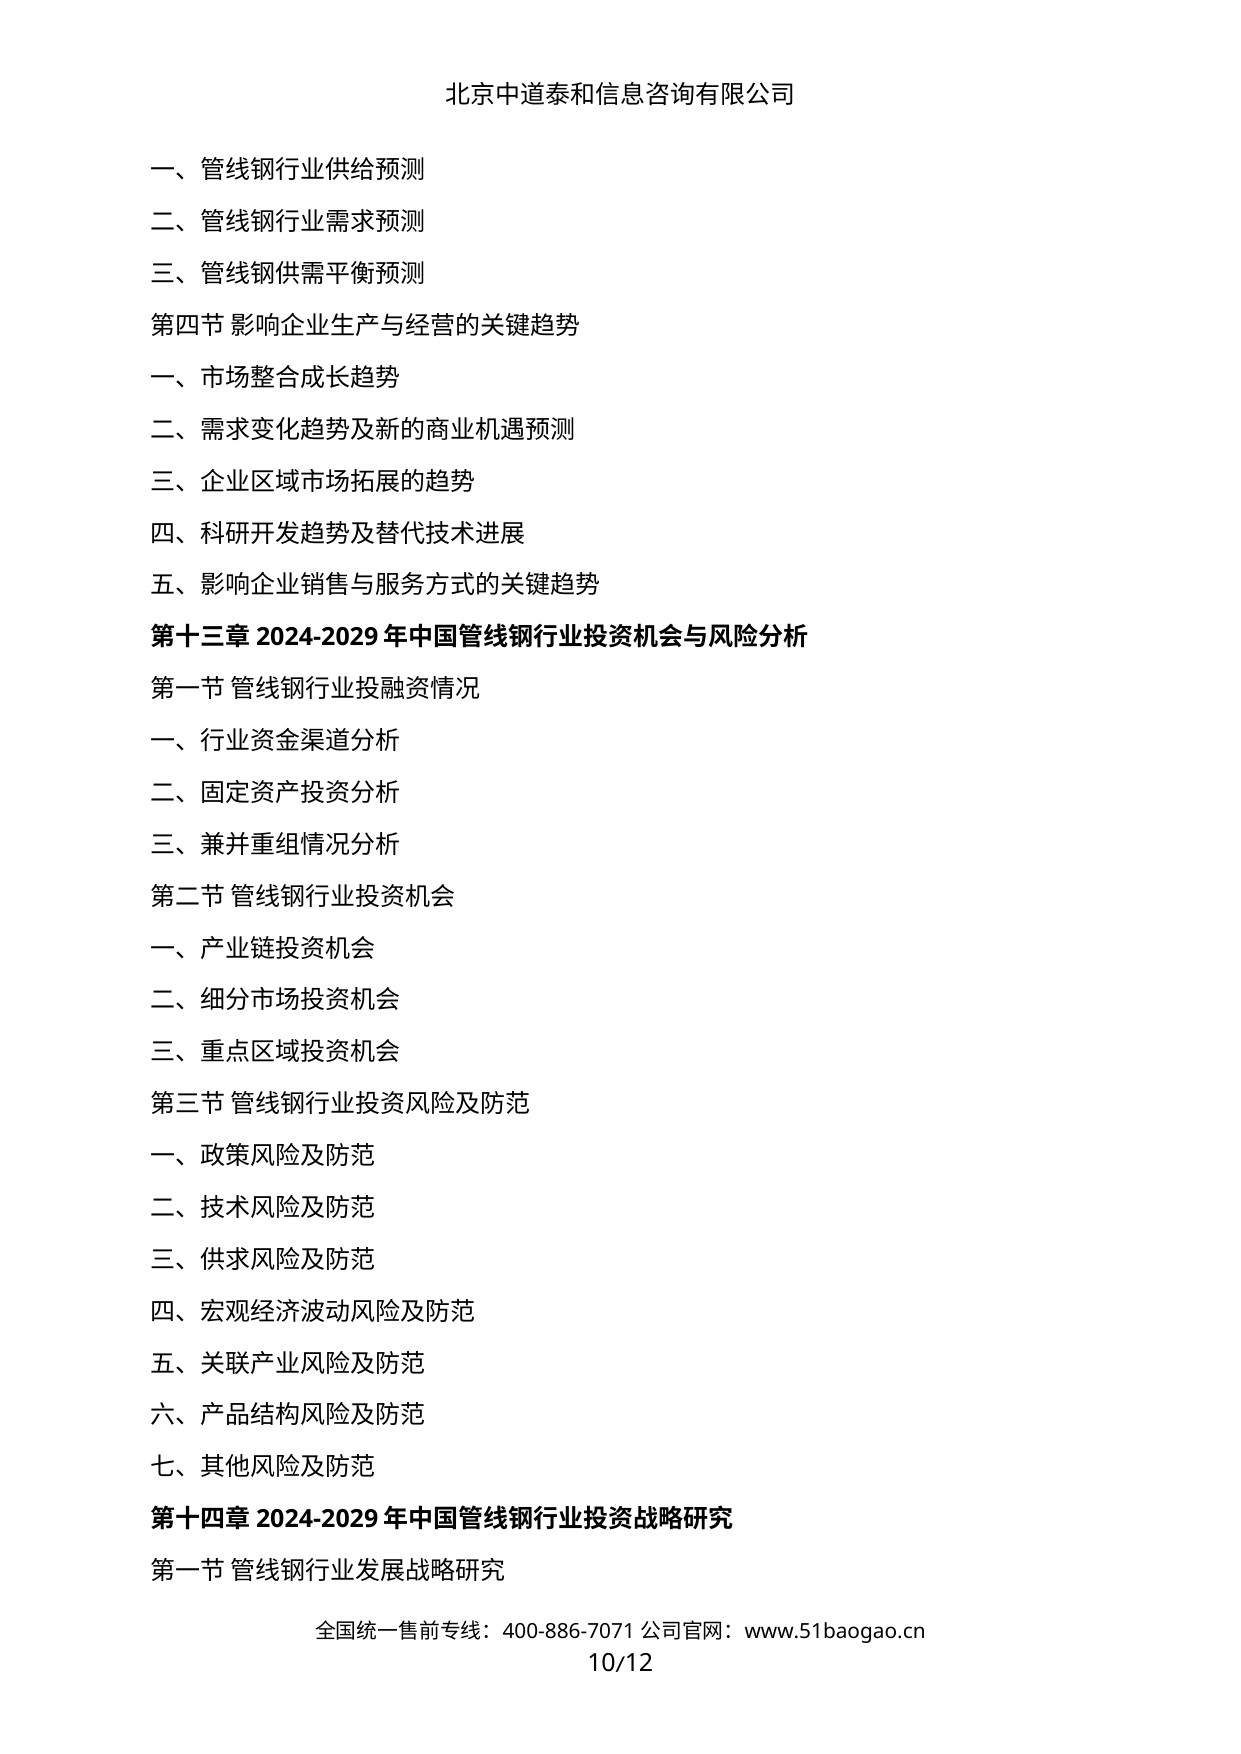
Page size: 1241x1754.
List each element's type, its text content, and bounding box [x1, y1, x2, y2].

text 三、重点区域投资机会 [150, 1032, 1090, 1068]
text 四、宏观经济波动风险及防范 [150, 1291, 1090, 1327]
text 第一节 管线钢行业发展战略研究 [150, 1551, 1090, 1587]
text 七、其他风险及防范 [150, 1447, 1090, 1483]
text 二、需求变化趋势及新的商业机遇预测 [150, 409, 1090, 446]
text 三、管线钢供需平衡预测 [150, 254, 1090, 290]
text 三、兼并重组情况分析 [150, 824, 1090, 861]
text 第四节 影响企业生产与经营的关键趋势 [150, 306, 1090, 342]
text 一、管线钢行业供给预测 [150, 150, 1090, 186]
text 第二节 管线钢行业投资机会 [150, 876, 1090, 912]
text 二、技术风险及防范 [150, 1187, 1090, 1224]
text 二、细分市场投资机会 [150, 980, 1090, 1016]
text 二、固定资产投资分析 [150, 772, 1090, 809]
text 六、产品结构风险及防范 [150, 1395, 1090, 1431]
text 二、管线钢行业需求预测 [150, 202, 1090, 238]
text 三、企业区域市场拓展的趋势 [150, 461, 1090, 497]
text 四、科研开发趋势及替代技术进展 [150, 513, 1090, 549]
text 第一节 管线钢行业投融资情况 [150, 669, 1090, 705]
text 五、关联产业风险及防范 [150, 1343, 1090, 1379]
text 一、产业链投资机会 [150, 928, 1090, 964]
text 一、政策风险及防范 [150, 1136, 1090, 1172]
text 第十三章 2024-2029年中国管线钢行业投资机会与风险分析 [150, 617, 1090, 653]
text 第十四章 2024-2029年中国管线钢行业投资战略研究 [150, 1499, 1090, 1535]
text 一、行业资金渠道分析 [150, 721, 1090, 757]
text 第三节 管线钢行业投资风险及防范 [150, 1084, 1090, 1120]
text 一、市场整合成长趋势 [150, 357, 1090, 394]
text 五、影响企业销售与服务方式的关键趋势 [150, 565, 1090, 601]
text 三、供求风险及防范 [150, 1239, 1090, 1276]
